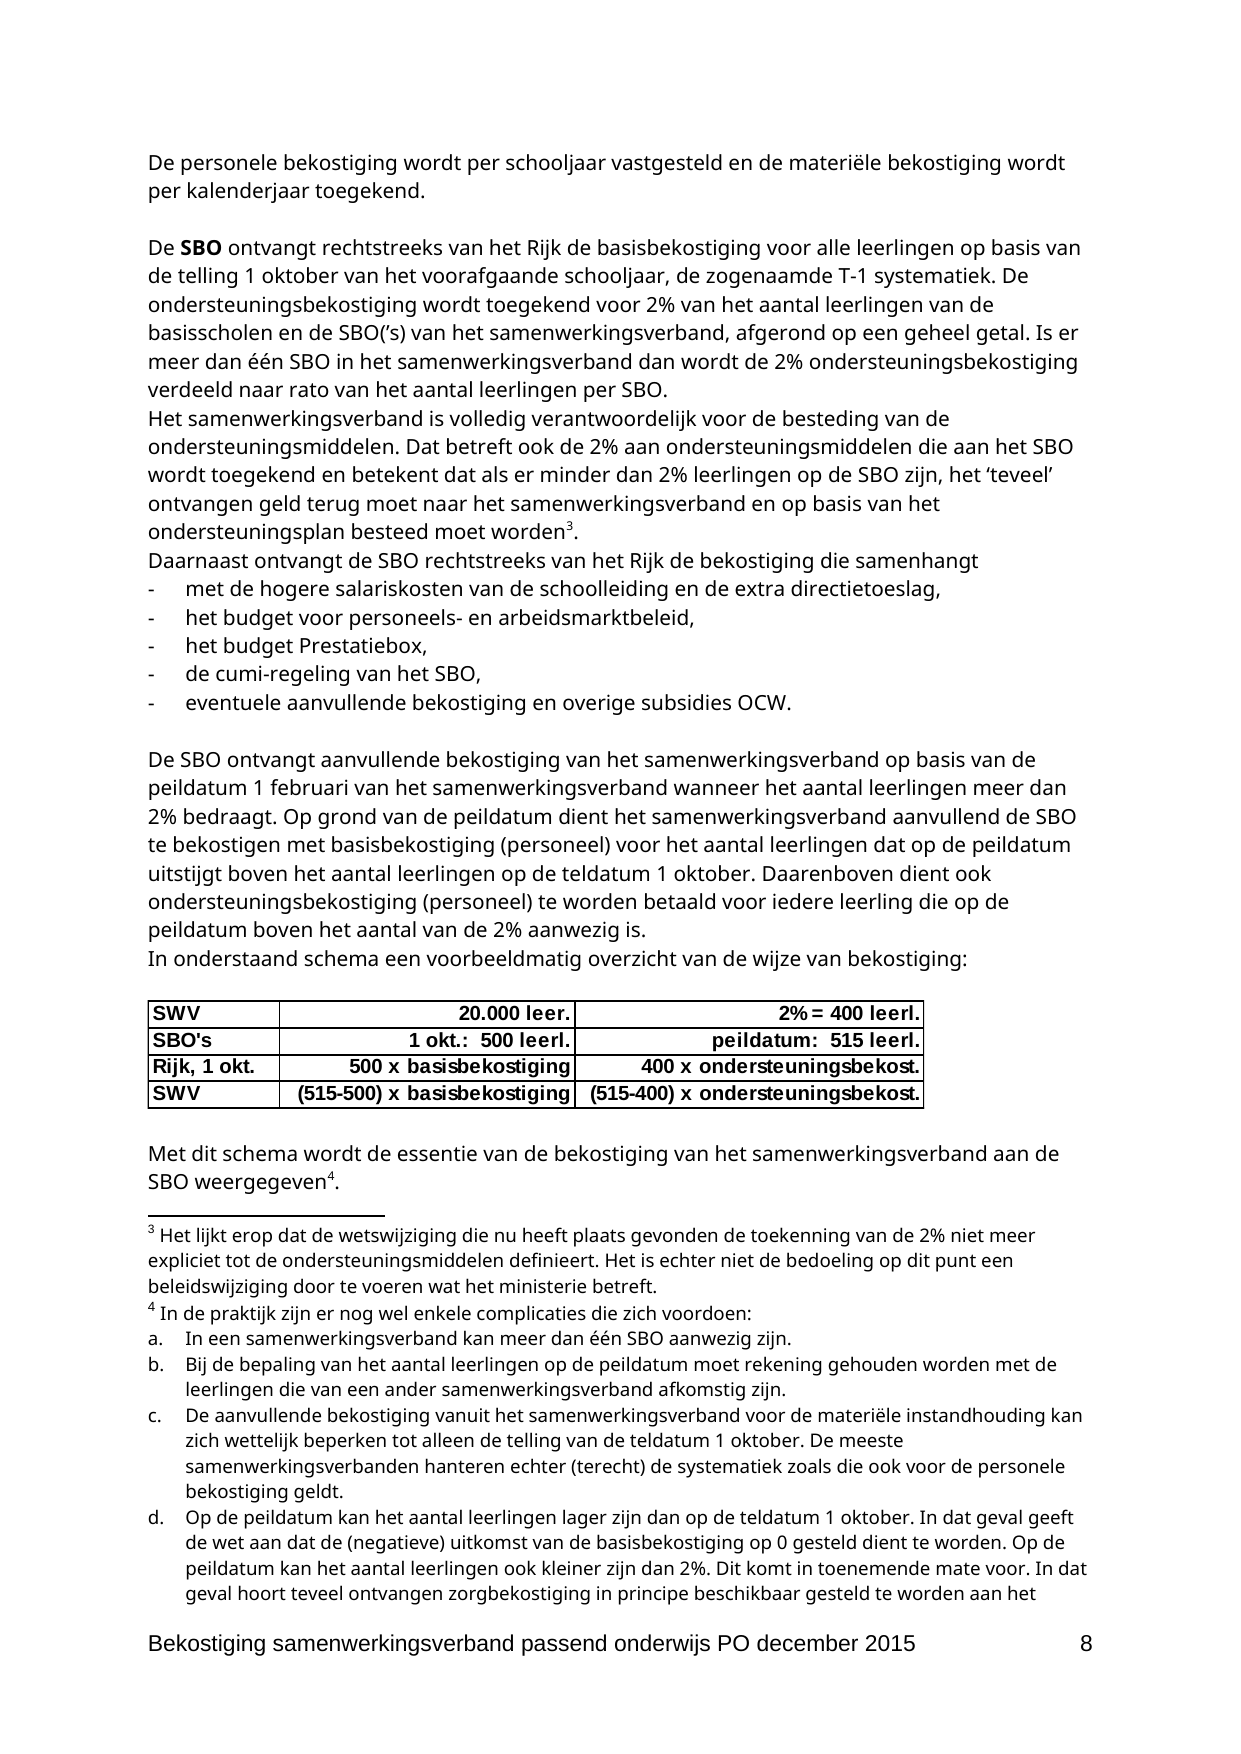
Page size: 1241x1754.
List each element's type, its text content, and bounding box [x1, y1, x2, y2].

text Het samenwerkingsverband is volledig verantwoordelijk voor de besteding van de ondersteuningsmiddelen. Dat betreft ook de 2% aan ondersteuningsmiddelen die aan het SBO wordt toegekend en betekent dat als er minder dan 2% leerlingen op de SBO zijn, het ‘teveel’ ontvangen geld terug moet naar het samenwerkingsverband en op basis van het ondersteuningsplan besteed moet worden. [148, 404, 1092, 546]
list eventuele aanvullende bekostiging en overige subsidies OCW. [148, 688, 1092, 716]
text De SBO ontvangt rechtstreeks van het Rijk de basisbekostiging voor alle leerlingen op basis van de telling 1 oktober van het voorafgaande schooljaar, de zogenaamde T-1 systematiek. De ondersteuningsbekostiging wordt toegekend voor 2% van het aantal leerlingen van de basisscholen en de SBO(’s) van het samenwerkingsverband, afgerond op een geheel getal. Is er meer dan één SBO in het samenwerkingsverband dan wordt de 2% ondersteuningsbekostiging verdeeld naar rato van het aantal leerlingen per SBO. [148, 233, 1092, 404]
list het budget voor personeels- en arbeidsmarktbeleid, [148, 603, 1092, 631]
list het budget Prestatiebox, [148, 631, 1092, 659]
list met de hogere salariskosten van de schoolleiding en de extra directietoeslag, [148, 574, 1092, 603]
text In onderstaand schema een voorbeeldmatig overzicht van de wijze van bekostiging: [148, 944, 1092, 972]
text Met dit schema wordt de essentie van de bekostiging van het samenwerkingsverband aan de SBO weergegeven. [148, 1139, 1092, 1196]
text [148, 148, 1092, 204]
text Daarnaast ontvangt de SBO rechtstreeks van het Rijk de bekostiging die samenhangt [148, 546, 1092, 574]
list de cumi-regeling van het SBO, [148, 659, 1092, 688]
text De SBO ontvangt aanvullende bekostiging van het samenwerkingsverband op basis van de peildatum 1 februari van het samenwerkingsverband wanneer het aantal leerlingen meer dan 2% bedraagt. Op grond van de peildatum dient het samenwerkingsverband aanvullend de SBO te bekostigen met basisbekostiging (personeel) voor het aantal leerlingen dat op de peildatum uitstijgt boven het aantal leerlingen op de teldatum 1 oktober. Daarenboven dient ook ondersteuningsbekostiging (personeel) te worden betaald voor iedere leerling die op de peildatum boven het aantal van de 2% aanwezig is. [148, 745, 1092, 944]
